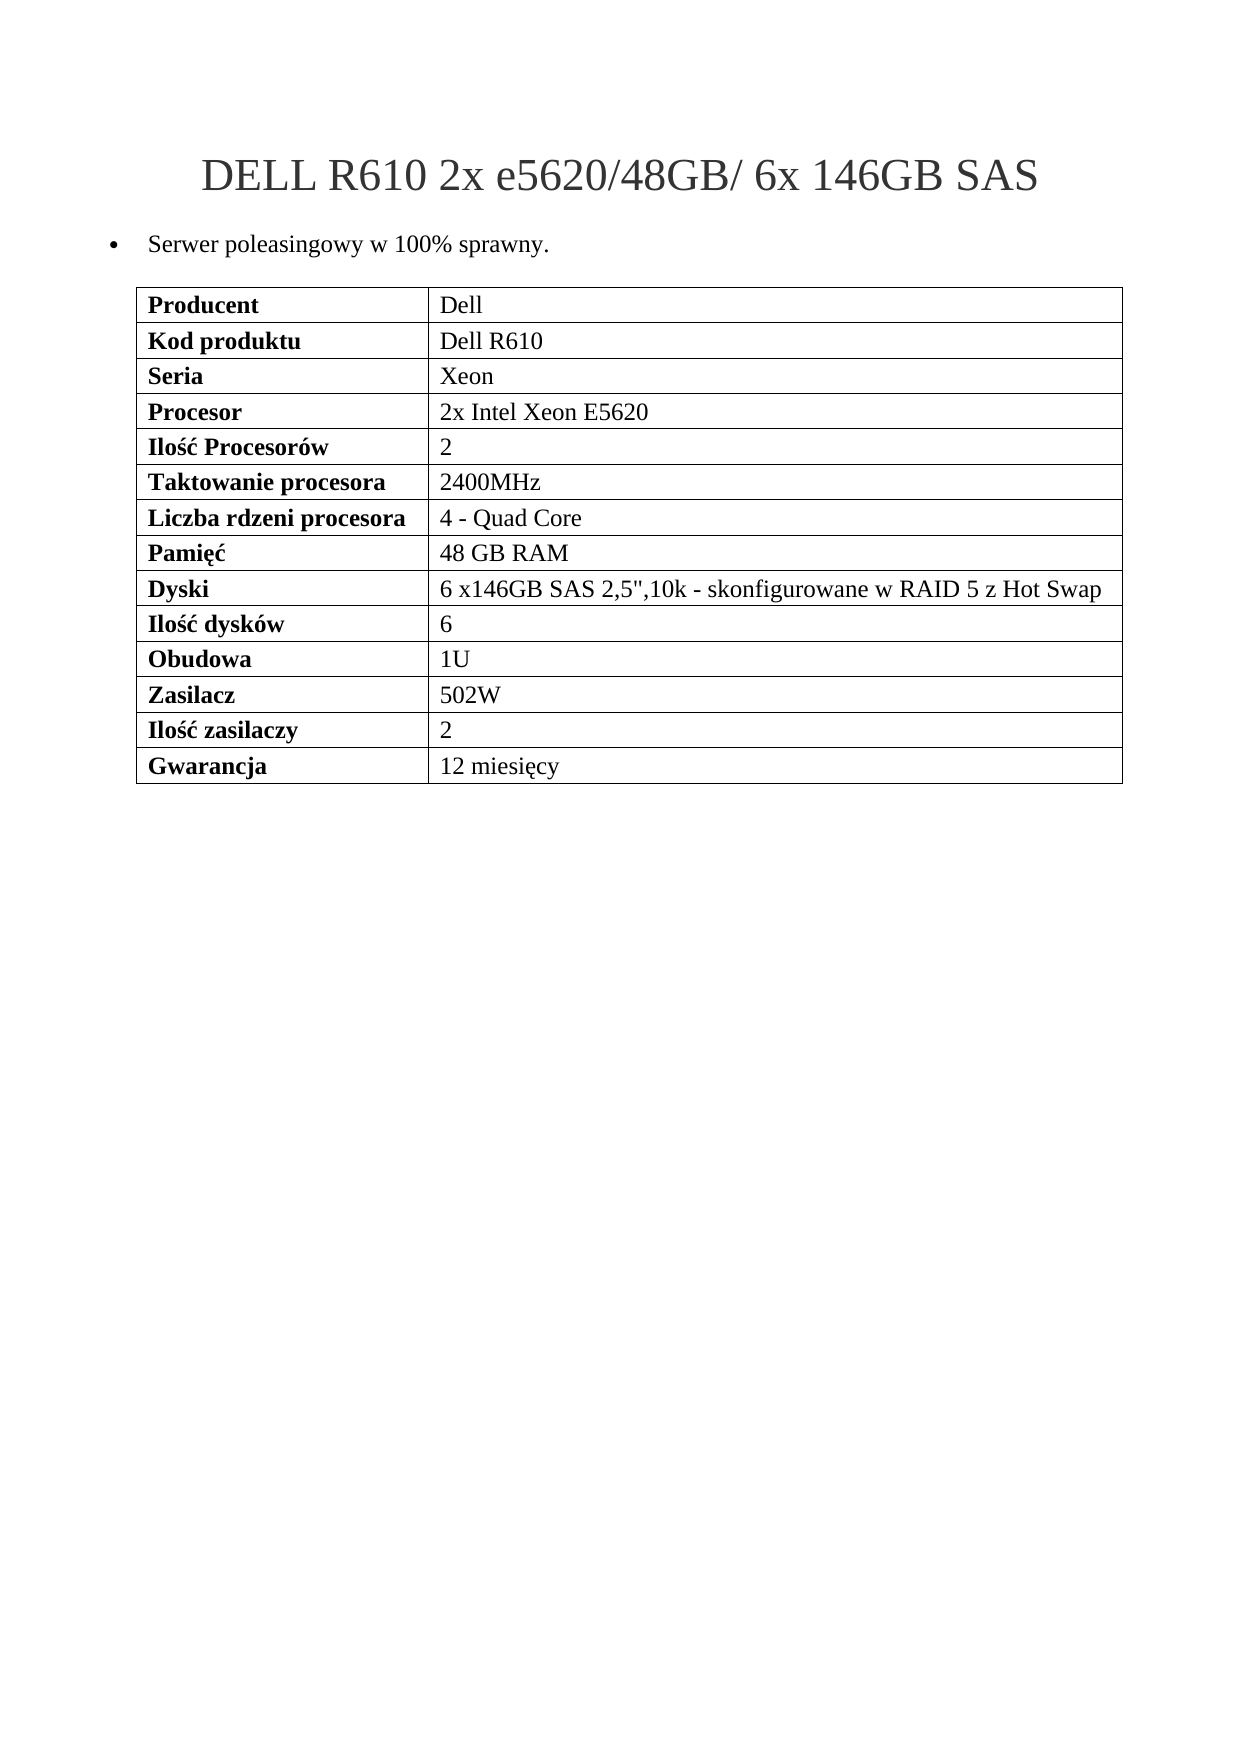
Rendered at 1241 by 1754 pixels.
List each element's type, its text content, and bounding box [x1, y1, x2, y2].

table_cell 502W [429, 677, 1122, 712]
table_cell 2 [429, 713, 1122, 747]
text DELL R610 2x e5620/48GB/ 6x 146GB SAS [148, 148, 1093, 200]
table_cell Gwarancja [137, 748, 428, 782]
table_cell Ilość dysków [137, 606, 428, 641]
table_cell Dyski [137, 571, 428, 605]
table_cell 48 GB RAM [429, 536, 1122, 570]
table_cell 6 x146GB SAS 2,5",10k - skonfigurowane w RAID 5 z Hot Swap [429, 571, 1122, 605]
list Serwer poleasingowy w 100% sprawny. [110, 229, 1093, 258]
table_header Producent [137, 288, 428, 322]
table_cell 2 [429, 429, 1122, 464]
table_cell 1U [429, 642, 1122, 676]
table_cell 2400MHz [429, 465, 1122, 499]
table_cell Obudowa [137, 642, 428, 676]
table_cell Liczba rdzeni procesora [137, 500, 428, 534]
table_cell Ilość zasilaczy [137, 713, 428, 747]
table_cell Zasilacz [137, 677, 428, 712]
table_cell 4 - Quad Core [429, 500, 1122, 534]
table_cell Taktowanie procesora [137, 465, 428, 499]
table_cell Kod produktu [137, 323, 428, 357]
table_cell 6 [429, 606, 1122, 641]
table_cell Pamięć [137, 536, 428, 570]
table_cell Ilość Procesorów [137, 429, 428, 464]
table_cell Xeon [429, 359, 1122, 393]
table_cell Procesor [137, 394, 428, 428]
table_cell 12 miesięcy [429, 748, 1122, 782]
table_cell Seria [137, 359, 428, 393]
table_header Dell [429, 288, 1122, 322]
table_cell Dell R610 [429, 323, 1122, 357]
table_cell 2x Intel Xeon E5620 [429, 394, 1122, 428]
